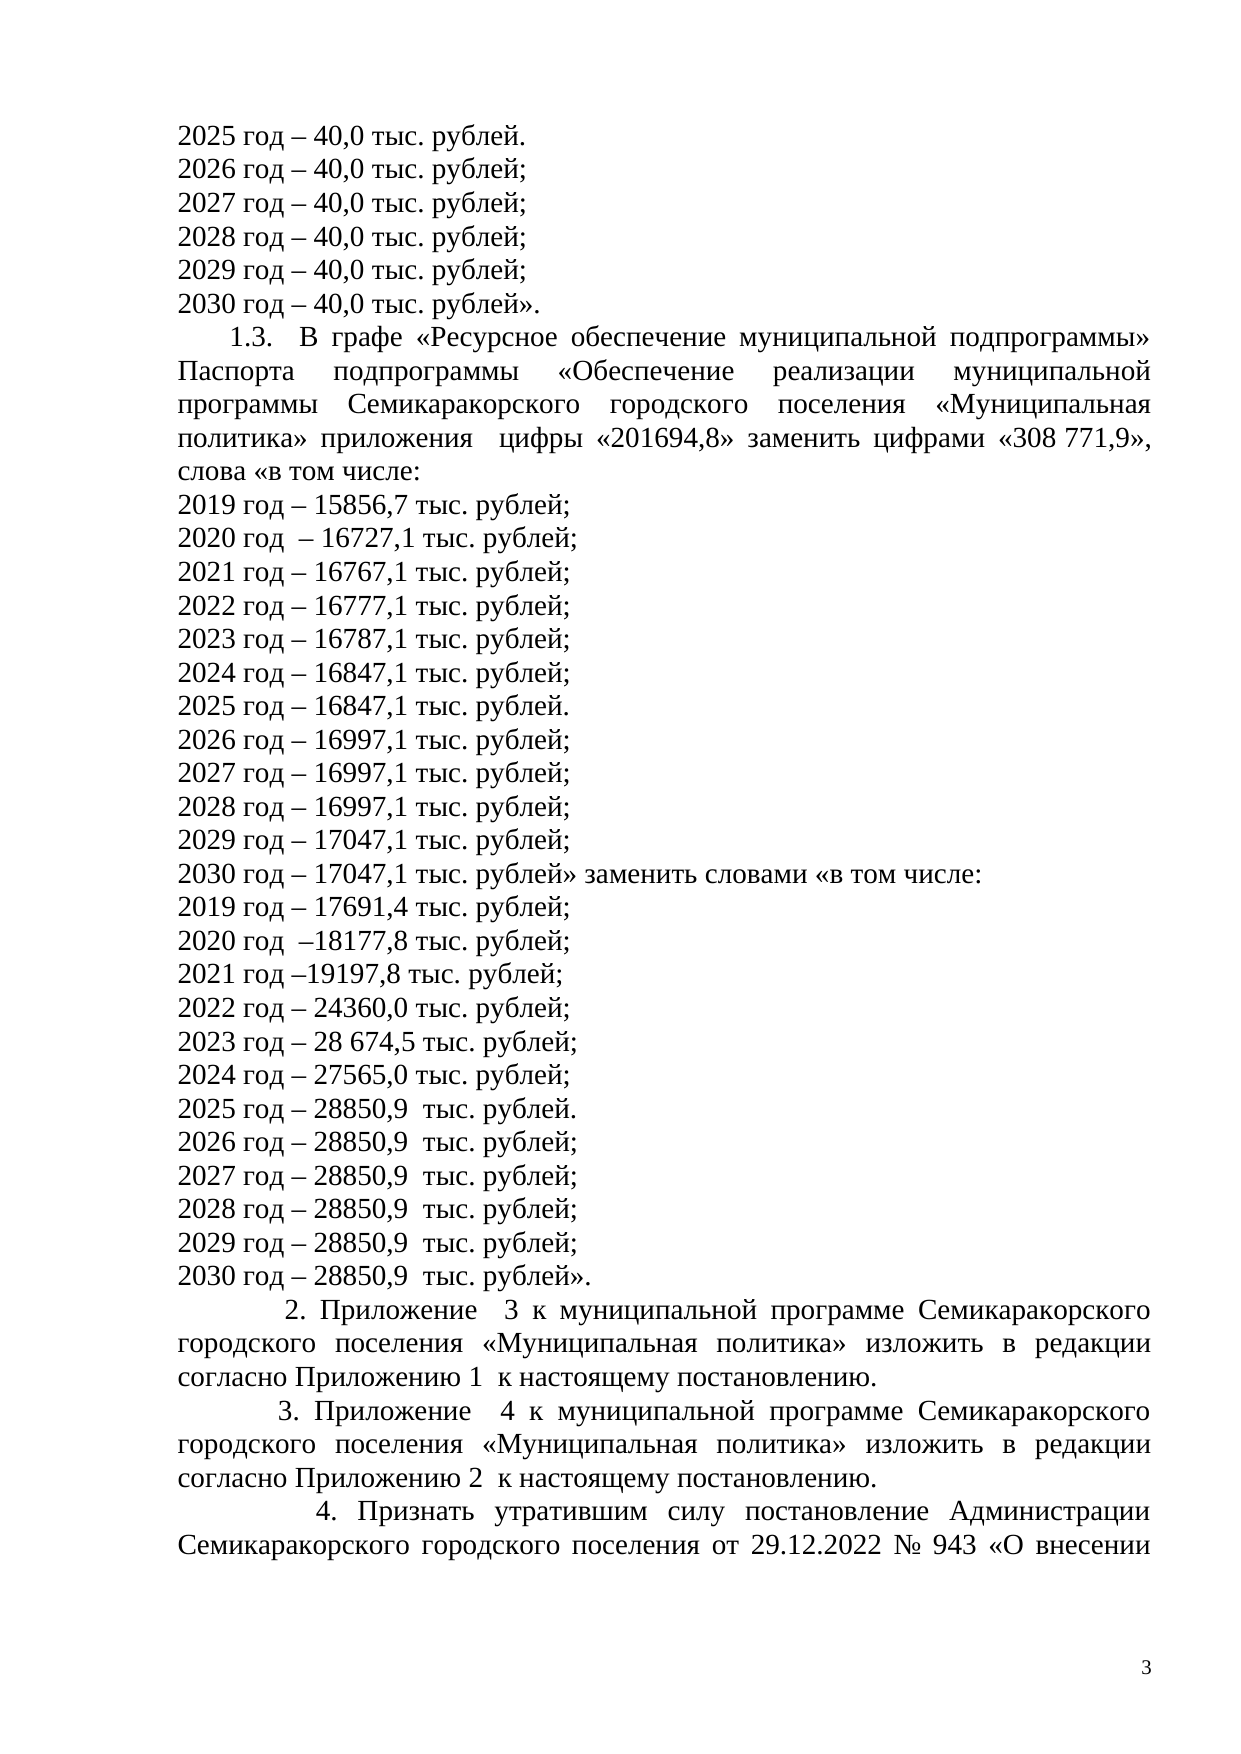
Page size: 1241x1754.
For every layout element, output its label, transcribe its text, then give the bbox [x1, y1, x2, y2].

text 2023 год – 16787,1 тыс. рублей; [177, 621, 1152, 655]
text 2026 год – 16997,1 тыс. рублей; [177, 722, 1152, 755]
text 2026 год – 28850,9 тыс. рублей; [177, 1124, 1152, 1158]
text 2025 год – 28850,9 тыс. рублей. [177, 1091, 1152, 1124]
text 2024 год – 27565,0 тыс. рублей; [177, 1057, 1152, 1091]
text 2025 год – 16847,1 тыс. рублей. [177, 688, 1152, 722]
text 2. Приложение 3 к муниципальной программе Семикаракорского городского поселения «Муниципальная политика» изложить в редакции согласно Приложению 1 к настоящему постановлению. [177, 1292, 1152, 1393]
text 2024 год – 16847,1 тыс. рублей; [177, 655, 1152, 688]
text 2027 год – 16997,1 тыс. рублей; [177, 755, 1152, 789]
text 2029 год – 40,0 тыс. рублей; [177, 252, 1152, 286]
text 2027 год – 28850,9 тыс. рублей; [177, 1158, 1152, 1191]
text 2021 год – 16767,1 тыс. рублей; [177, 554, 1152, 588]
text 2030 год – 40,0 тыс. рублей». [177, 286, 1152, 319]
text 2026 год – 40,0 тыс. рублей; [177, 152, 1152, 185]
text 2029 год – 28850,9 тыс. рублей; [177, 1225, 1152, 1258]
text 2028 год – 16997,1 тыс. рублей; [177, 789, 1152, 822]
text 2021 год –19197,8 тыс. рублей; [177, 957, 1152, 990]
text 2020 год – 16727,1 тыс. рублей; [177, 521, 1152, 554]
text 3. Приложение 4 к муниципальной программе Семикаракорского городского поселения «Муниципальная политика» изложить в редакции согласно Приложению 2 к настоящему постановлению. [177, 1393, 1152, 1493]
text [177, 1493, 1152, 1560]
text 1.3. В графе «Ресурсное обеспечение муниципальной подпрограммы» Паспорта подпрограммы «Обеспечение реализации муниципальной программы Семикаракорского городского поселения «Муниципальная политика» приложения цифры «201694,8» заменить цифрами «308 771,9», слова «в том числе: [177, 319, 1152, 487]
text 2029 год – 17047,1 тыс. рублей; [177, 822, 1152, 856]
text 2025 год – 40,0 тыс. рублей. [177, 118, 1152, 152]
text 2030 год – 28850,9 тыс. рублей». [177, 1258, 1152, 1292]
text 2028 год – 28850,9 тыс. рублей; [177, 1191, 1152, 1225]
text 2028 год – 40,0 тыс. рублей; [177, 219, 1152, 252]
text 2022 год – 24360,0 тыс. рублей; [177, 990, 1152, 1024]
text 2020 год –18177,8 тыс. рублей; [177, 923, 1152, 957]
text 2023 год – 28 674,5 тыс. рублей; [177, 1024, 1152, 1057]
text 2030 год – 17047,1 тыс. рублей» заменить словами «в том числе: [177, 856, 1152, 889]
text 2019 год – 15856,7 тыс. рублей; [177, 487, 1152, 521]
text 2022 год – 16777,1 тыс. рублей; [177, 588, 1152, 621]
text 2027 год – 40,0 тыс. рублей; [177, 185, 1152, 219]
text 2019 год – 17691,4 тыс. рублей; [177, 889, 1152, 923]
